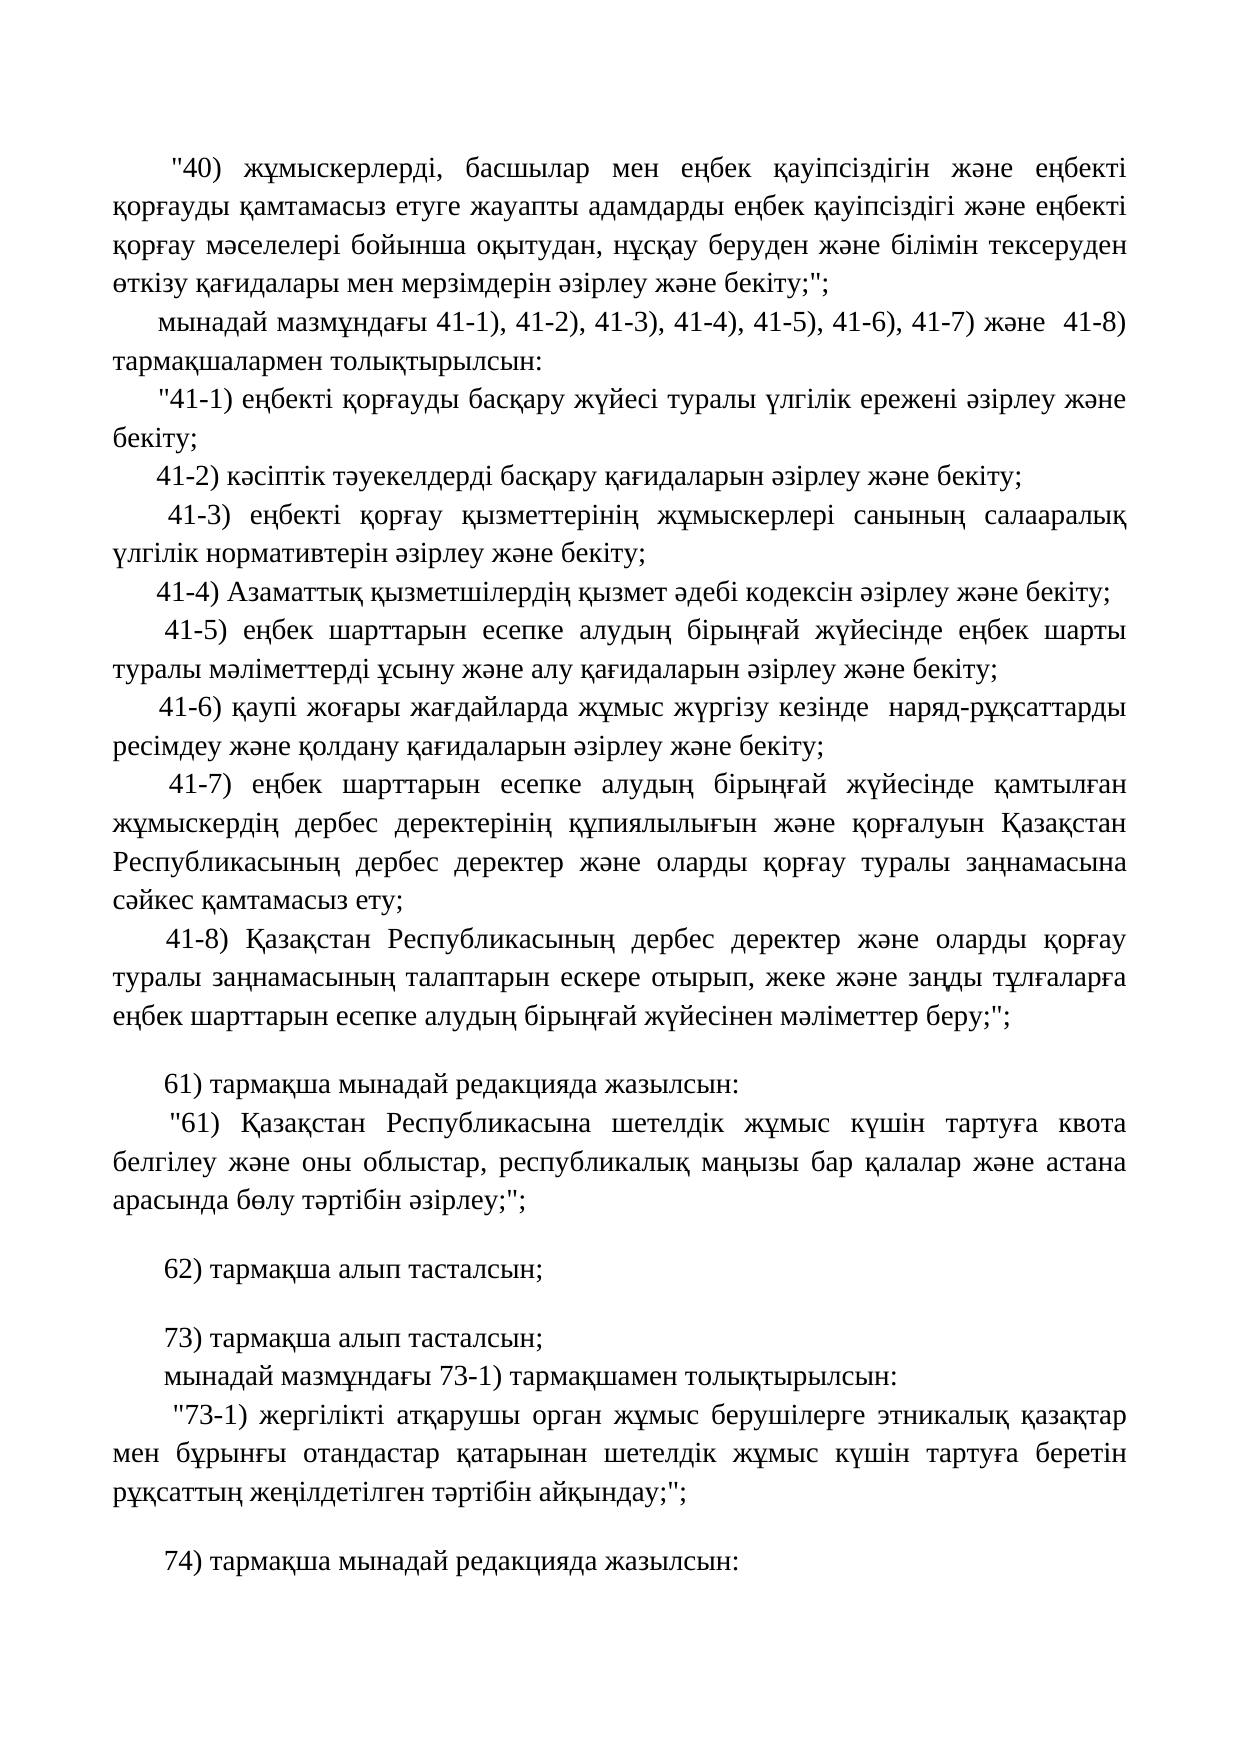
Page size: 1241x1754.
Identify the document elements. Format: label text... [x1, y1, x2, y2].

text "41-1) еңбекті қорғауды басқару жүйесі туралы үлгілік ережені әзірлеу және бекіту; [112, 381, 1128, 453]
text мынадай мазмұндағы 41-1), 41-2), 41-3), 41-4), 41-5), 41-6), 41-7) және 41-8) тармақшалармен толықтырылсын: [112, 304, 1128, 376]
text 41-5) еңбек шарттарын есепке алудың бірыңғай жүйесінде еңбек шарты туралы мәліметтерді ұсыну және алу қағидаларын әзірлеу және бекіту; [112, 612, 1128, 684]
text 41-3) еңбекті қорғау қызметтерінің жұмыскерлері санының салааралық үлгілік нормативтерін әзірлеу және бекіту; [112, 497, 1128, 569]
text "73-1) жергілікті атқарушы орган жұмыс берушілерге этникалық қазақтар мен бұрынғы отандастар қатарынан шетелдік жұмыс күшін тартуға беретін рұқсаттың жеңілдетілген тәртібін айқындау;"; [112, 1397, 1128, 1507]
text мынадай мазмұндағы 73-1) тармақшамен толықтырылсын: [112, 1358, 1128, 1392]
text "61) Қазақстан Республикасына шетелдік жұмыс күшін тартуға квота белгілеу және оны облыстар, республикалық маңызы бар қалалар және астана арасында бөлу тәртібін әзірлеу;"; [112, 1105, 1128, 1216]
text 41-7) еңбек шарттарын есепке алудың бірыңғай жүйесінде қамтылған жұмыскердің дербес деректерінің құпиялылығын және қорғалуын Қазақстан Республикасының дербес деректер және оларды қорғау туралы заңнамасына сәйкес қамтамасыз ету; [112, 767, 1128, 916]
text "40) жұмыскерлерді, басшылар мен еңбек қауіпсіздігін және еңбекті қорғауды қамтамасыз етуге жауапты адамдарды еңбек қауіпсіздігі және еңбекті қорғау мәселелері бойынша оқытудан, нұсқау беруден және білімін тексеруден өткізу қағидалары мен мерзімдерін әзірлеу және бекіту;"; [112, 150, 1128, 299]
text 74) тармақша мынадай редакцияда жазылсын: [112, 1543, 1128, 1576]
text 41-2) кәсіптік тәуекелдерді басқару қағидаларын әзірлеу және бекіту; [112, 458, 1128, 492]
text 41-6) қаупі жоғары жағдайларда жұмыс жүргізу кезінде наряд-рұқсаттарды ресімдеу және қолдану қағидаларын әзірлеу және бекіту; [112, 689, 1128, 762]
text 62) тармақша алып тасталсын; [112, 1251, 1128, 1284]
text 73) тармақша алып тасталсын; [112, 1320, 1128, 1353]
text 41-8) Қазақстан Республикасының дербес деректер және оларды қорғау туралы заңнамасының талаптарын ескере отырып, жеке және заңды тұлғаларға еңбек шарттарын есепке алудың бірыңғай жүйесінен мәліметтер беру;"; [112, 921, 1128, 1031]
text 41-4) Азаматтық қызметшілердің қызмет әдебі кодексін әзірлеу және бекіту; [112, 574, 1128, 607]
text 61) тармақша мынадай редакцияда жазылсын: [112, 1067, 1128, 1100]
